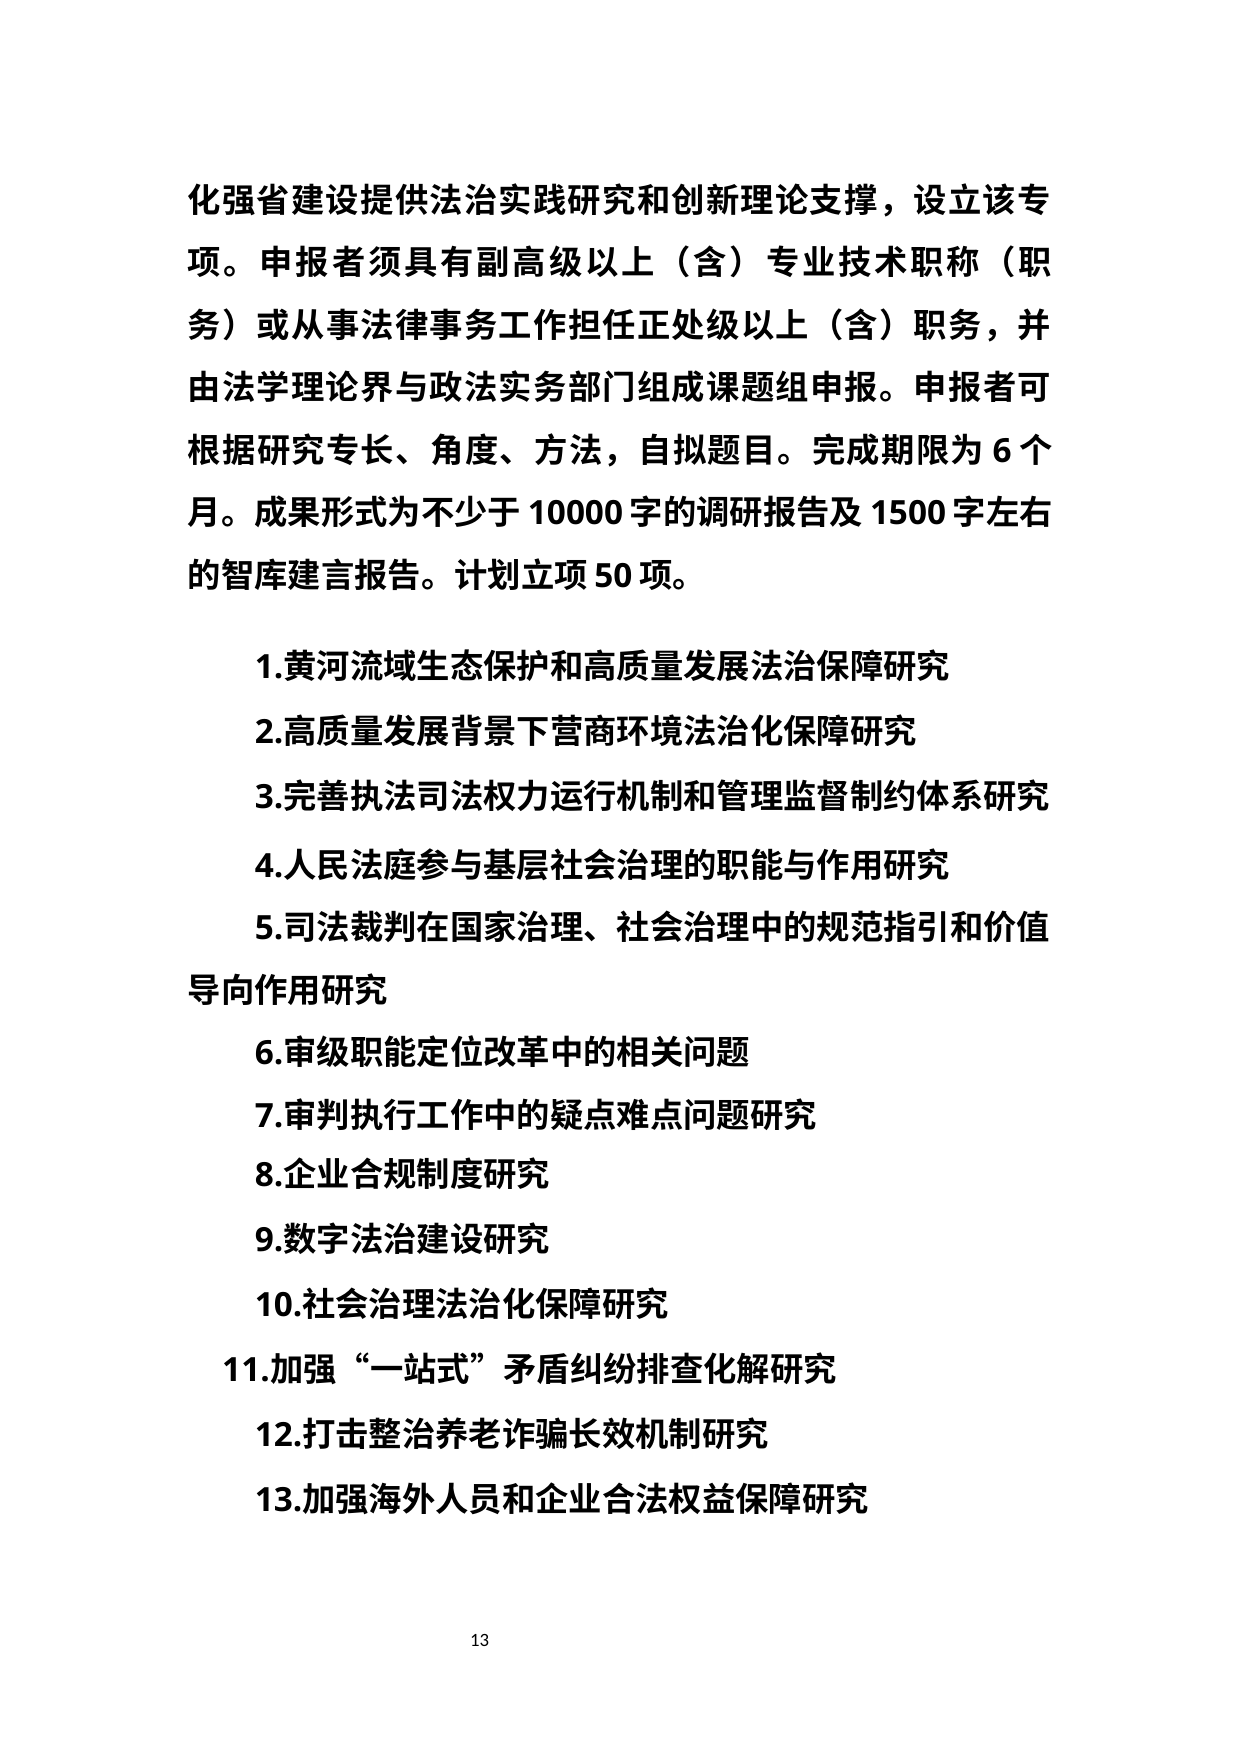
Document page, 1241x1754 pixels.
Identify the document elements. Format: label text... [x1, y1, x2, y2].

text 8.企业合规制度研究 [187, 1139, 1053, 1204]
text 13.加强海外人员和企业合法权益保障研究 [187, 1464, 1053, 1529]
text 3.完善执法司法权力运行机制和管理监督制约体系研究 [187, 762, 1053, 827]
text 7.审判执行工作中的疑点难点问题研究 [187, 1077, 1053, 1139]
text 4.人民法庭参与基层社会治理的职能与作用研究 [187, 827, 1053, 889]
text 12.打击整治养老诈骗长效机制研究 [187, 1399, 1053, 1464]
text 9.数字法治建设研究 [187, 1204, 1053, 1269]
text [187, 162, 1053, 599]
text 10.社会治理法治化保障研究 [187, 1269, 1053, 1334]
text 1.黄河流域生态保护和高质量发展法治保障研究 [187, 632, 1053, 697]
text 5.司法裁判在国家治理、社会治理中的规范指引和价值导向作用研究 [187, 889, 1053, 1014]
text 6.审级职能定位改革中的相关问题 [187, 1014, 1053, 1077]
subtitle 11.加强“一站式”矛盾纠纷排查化解研究 [187, 1334, 1053, 1399]
text 2.高质量发展背景下营商环境法治化保障研究 [187, 697, 1053, 762]
